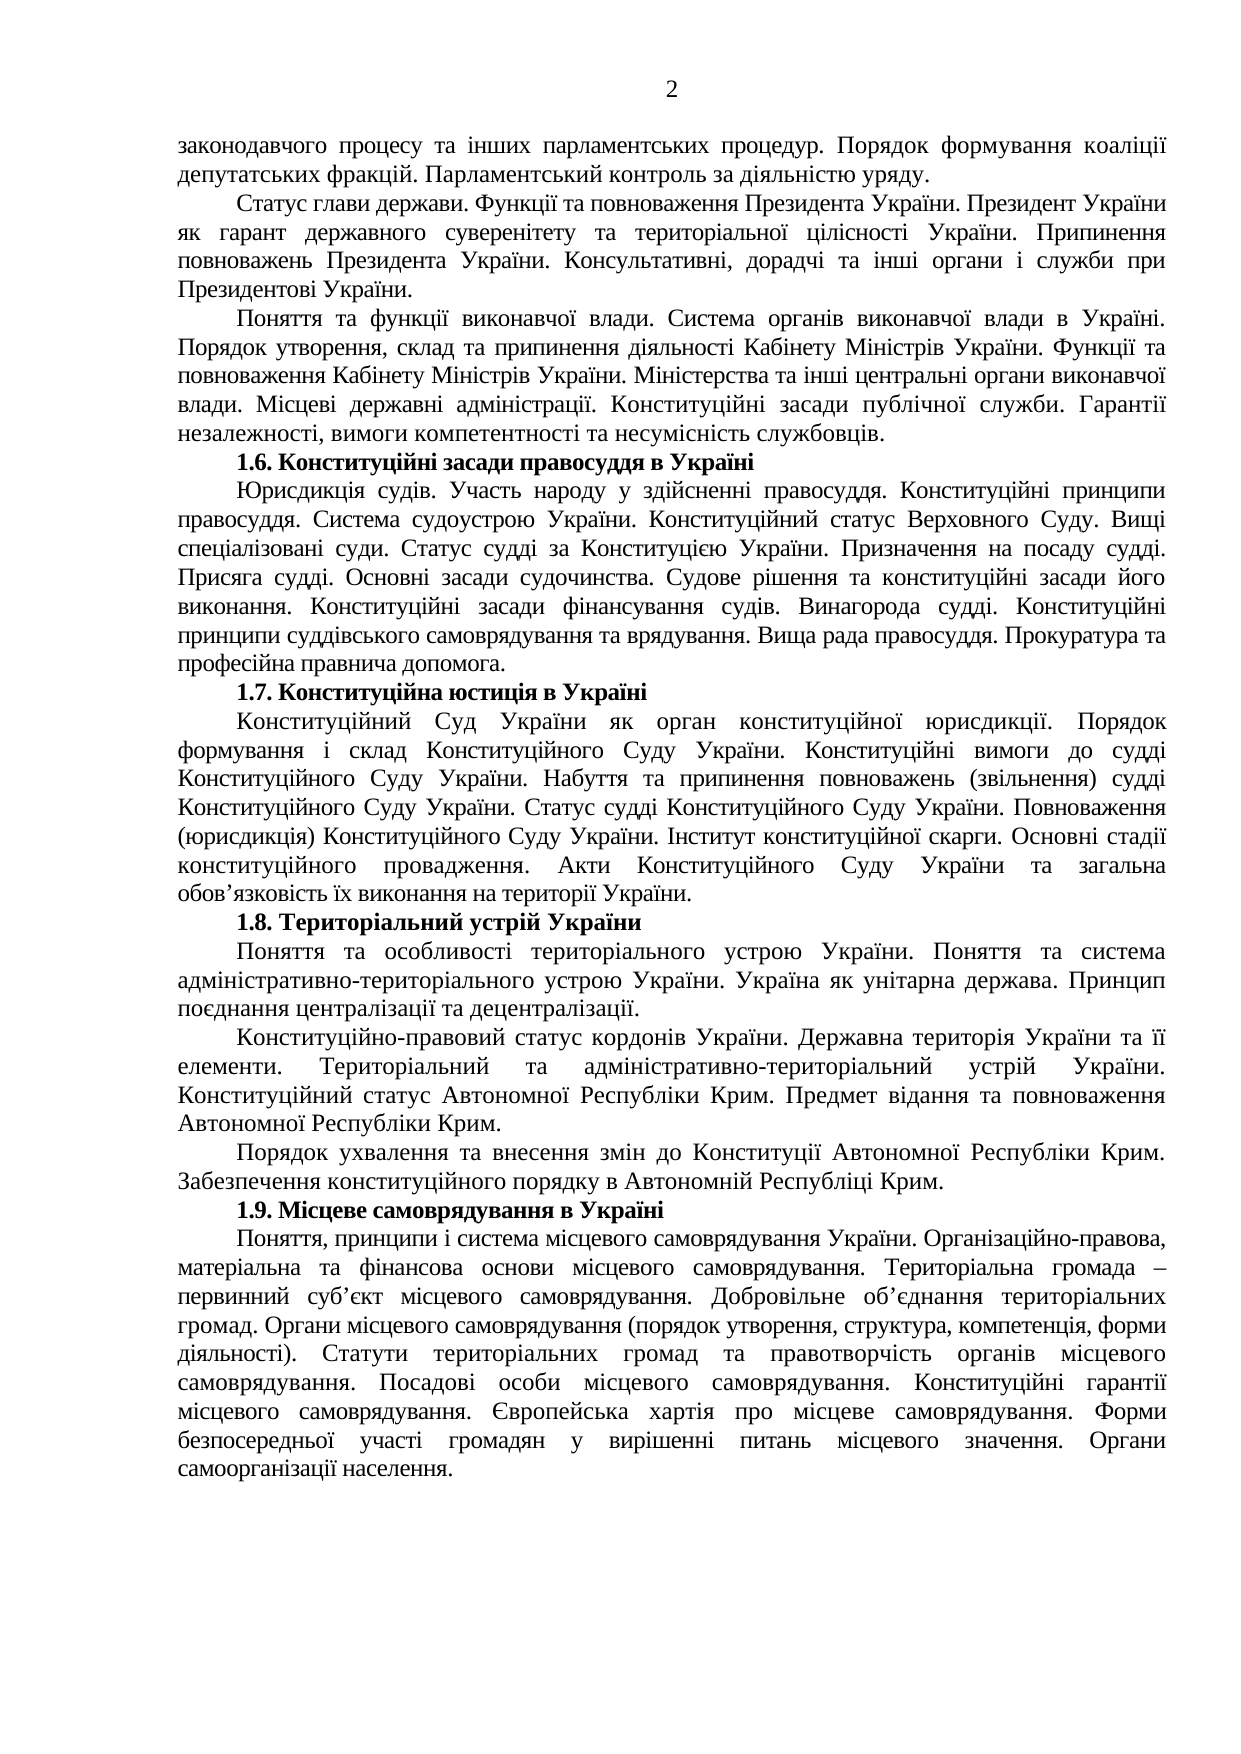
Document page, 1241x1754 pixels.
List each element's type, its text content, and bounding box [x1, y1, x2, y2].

text Поняття, принципи і система місцевого самоврядування України. Організаційно-правова, матеріальна та фінансова основи місцевого самоврядування. Територіальна громада – первинний суб’єкт місцевого самоврядування. Добровільне об’єднання територіальних громад. Органи місцевого самоврядування (порядок утворення, структура, компетенція, форми діяльності). Статути територіальних громад та правотворчість органів місцевого самоврядування. Посадові особи місцевого самоврядування. Конституційні гарантії місцевого самоврядування. Європейська хартія про місцеве самоврядування. Форми безпосередньої участі громадян у вирішенні питань місцевого значення. Органи самоорганізації населення. [177, 1223, 1167, 1482]
text 1.8. Територіальний устрій України [177, 907, 1167, 936]
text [177, 131, 1167, 188]
text Статус глави держави. Функції та повноваження Президента України. Президент України як гарант державного суверенітету та територіальної цілісності України. Припинення повноважень Президента України. Консультативні, дорадчі та інші органи і служби при Президентові України. [177, 188, 1167, 303]
text Поняття та особливості територіального устрою України. Поняття та система адміністративно-територіального устрою України. Україна як унітарна держава. Принцип поєднання централізації та децентралізації. [177, 936, 1167, 1022]
text 1.7. Конституційна юстиція в Україні [177, 677, 1167, 706]
text Конституційний Суд України як орган конституційної юрисдикції. Порядок формування і склад Конституційного Суду України. Конституційні вимоги до судді Конституційного Суду України. Набуття та припинення повноважень (звільнення) судді Конституційного Суду України. Статус судді Конституційного Суду України. Повноваження (юрисдикція) Конституційного Суду України. Інститут конституційної скарги. Основні стадії конституційного провадження. Акти Конституційного Суду України та загальна обов’язковість їх виконання на території України. [177, 706, 1167, 907]
text Порядок ухвалення та внесення змін до Конституції Автономної Республіки Крим. Забезпечення конституційного порядку в Автономній Республіці Крим. [177, 1137, 1167, 1195]
text Поняття та функції виконавчої влади. Система органів виконавчої влади в Україні. Порядок утворення, склад та припинення діяльності Кабінету Міністрів України. Функції та повноваження Кабінету Міністрів України. Міністерства та інші центральні органи виконавчої влади. Місцеві державні адміністрації. Конституційні засади публічної служби. Гарантії незалежності, вимоги компетентності та несумісність службовців. [177, 303, 1167, 447]
text 1.9. Місцеве самоврядування в Україні [177, 1195, 1167, 1223]
text Юрисдикція судів. Участь народу у здійсненні правосуддя. Конституційні принципи правосуддя. Система судоустрою України. Конституційний статус Верховного Суду. Вищі спеціалізовані суди. Статус судді за Конституцією України. Призначення на посаду судді. Присяга судді. Основні засади судочинства. Судове рішення та конституційні засади його виконання. Конституційні засади фінансування судів. Винагорода судді. Конституційні принципи суддівського самоврядування та врядування. Вища рада правосуддя. Прокуратура та професійна правнича допомога. [177, 476, 1167, 677]
text 1.6. Конституційні засади правосуддя в Україні [177, 447, 1167, 476]
text Конституційно-правовий статус кордонів України. Державна територія України та її елементи. Територіальний та адміністративно-територіальний устрій України. Конституційний статус Автономної Республіки Крим. Предмет відання та повноваження Автономної Республіки Крим. [177, 1022, 1167, 1137]
